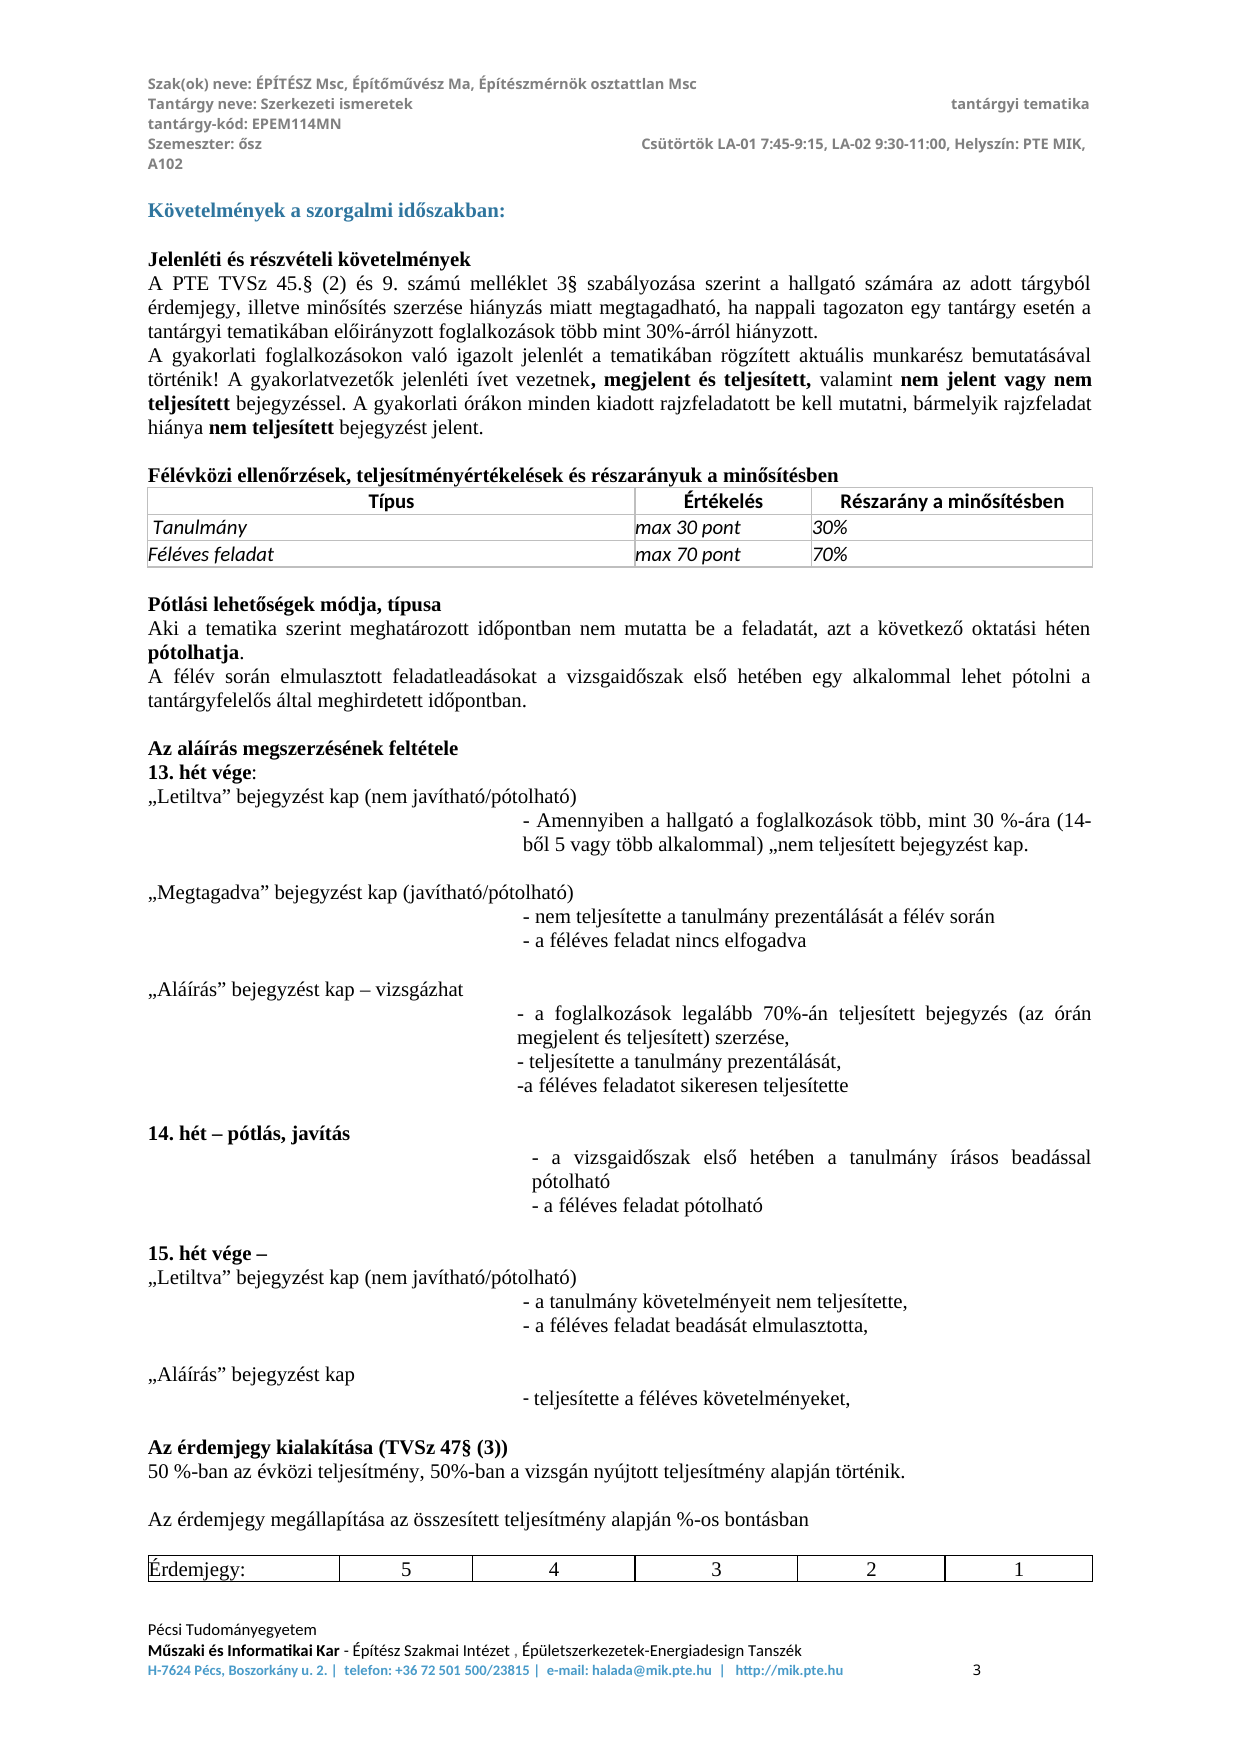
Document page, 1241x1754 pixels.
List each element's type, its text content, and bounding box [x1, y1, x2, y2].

table_header 3 [636, 1556, 797, 1581]
text - a féléves feladat beadását elmulasztotta, [523, 1313, 1092, 1337]
text „Aláírás” bejegyzést kap [148, 1362, 1092, 1386]
text - teljesítette a tanulmány prezentálását, [517, 1049, 1092, 1073]
text - a féléves feladat nincs elfogadva [523, 928, 1092, 952]
table_cell Tanulmány [148, 515, 634, 540]
text - nem teljesítette a tanulmány prezentálását a félév során [523, 904, 1092, 928]
text A PTE TVSz 45.§ (2) és 9. számú melléklet 3§ szabályozása szerint a hallgató számára az adott tárgyból érdemjegy, illetve minősítés szerzése hiányzás miatt megtagadható, ha nappali tagozaton egy tantárgy esetén a tantárgyi tematikában előirányzott foglalkozások több mint 30%-árról hiányzott. [148, 271, 1092, 343]
text Az érdemjegy megállapítása az összesített teljesítmény alapján %-os bontásban [148, 1507, 1092, 1531]
text Az aláírás megszerzésének feltétele [148, 736, 1092, 760]
text „Letiltva” bejegyzést kap (nem javítható/pótolható) [148, 1265, 1092, 1289]
text Aki a tematika szerint meghatározott időpontban nem mutatta be a feladatát, azt a következő oktatási héten pótolhatja. [148, 616, 1092, 664]
text Félévközi ellenőrzések, teljesítményértékelések és részarányuk a minősítésben [148, 463, 1092, 487]
text „Aláírás” bejegyzést kap – vizsgázhat [148, 977, 1092, 1001]
table_cell max 30 pont [636, 515, 811, 540]
table_header 4 [473, 1556, 634, 1581]
table_header Értékelés [636, 488, 811, 513]
text 15. hét vége – [148, 1241, 1092, 1265]
text - a féléves feladat pótolható [532, 1193, 1092, 1217]
text - a tanulmány követelményeit nem teljesítette, [523, 1289, 1092, 1313]
table_header 2 [798, 1556, 944, 1581]
text 13. hét vége: [148, 760, 1092, 784]
table_cell Féléves feladat [148, 541, 634, 566]
text 14. hét – pótlás, javítás [148, 1121, 1092, 1145]
text „Megtagadva” bejegyzést kap (javítható/pótolható) [148, 880, 1092, 904]
table_cell 70% [812, 541, 1092, 566]
text A félév során elmulasztott feladatleadásokat a vizsgaidőszak első hetében egy alkalommal lehet pótolni a tantárgyfelelős által meghirdetett időpontban. [148, 664, 1092, 712]
table_header 5 [340, 1556, 472, 1581]
text -a féléves feladatot sikeresen teljesítette [517, 1073, 1092, 1097]
subtitle Követelmények a szorgalmi időszakban: [148, 198, 1092, 222]
table_header Típus [148, 488, 634, 513]
list - teljesítette a féléves követelményeket, [222, 1386, 1092, 1411]
table_header 1 [946, 1556, 1092, 1581]
text - Amennyiben a hallgató a foglalkozások több, mint 30 %-ára (14-ből 5 vagy több alkalommal) „nem teljesített bejegyzést kap. [523, 808, 1092, 856]
table_cell 30% [812, 515, 1092, 540]
text Jelenléti és részvételi követelmények [148, 246, 1092, 271]
text - a foglalkozások legalább 70%-án teljesített bejegyzés (az órán megjelent és teljesített) szerzése, [517, 1001, 1092, 1049]
table_header Érdemjegy: [149, 1556, 339, 1581]
table_header Részarány a minősítésben [812, 488, 1092, 513]
text „Letiltva” bejegyzést kap (nem javítható/pótolható) [148, 784, 1092, 808]
text 50 %-ban az évközi teljesítmény, 50%-ban a vizsgán nyújtott teljesítmény alapján történik. [148, 1459, 1092, 1483]
text A gyakorlati foglalkozásokon való igazolt jelenlét a tematikában rögzített aktuális munkarész bemutatásával történik! A gyakorlatvezetők jelenléti ívet vezetnek, megjelent és teljesített, valamint nem jelent vagy nem teljesített bejegyzéssel. A gyakorlati órákon minden kiadott rajzfeladatott be kell mutatni, bármelyik rajzfeladat hiánya nem teljesített bejegyzést jelent. [148, 343, 1092, 439]
table_cell max 70 pont [636, 541, 811, 566]
text - a vizsgaidőszak első hetében a tanulmány írásos beadással pótolható [532, 1145, 1092, 1193]
text Az érdemjegy kialakítása (TVSz 47§ (3)) [148, 1435, 1092, 1459]
text Pótlási lehetőségek módja, típusa [148, 592, 1092, 616]
